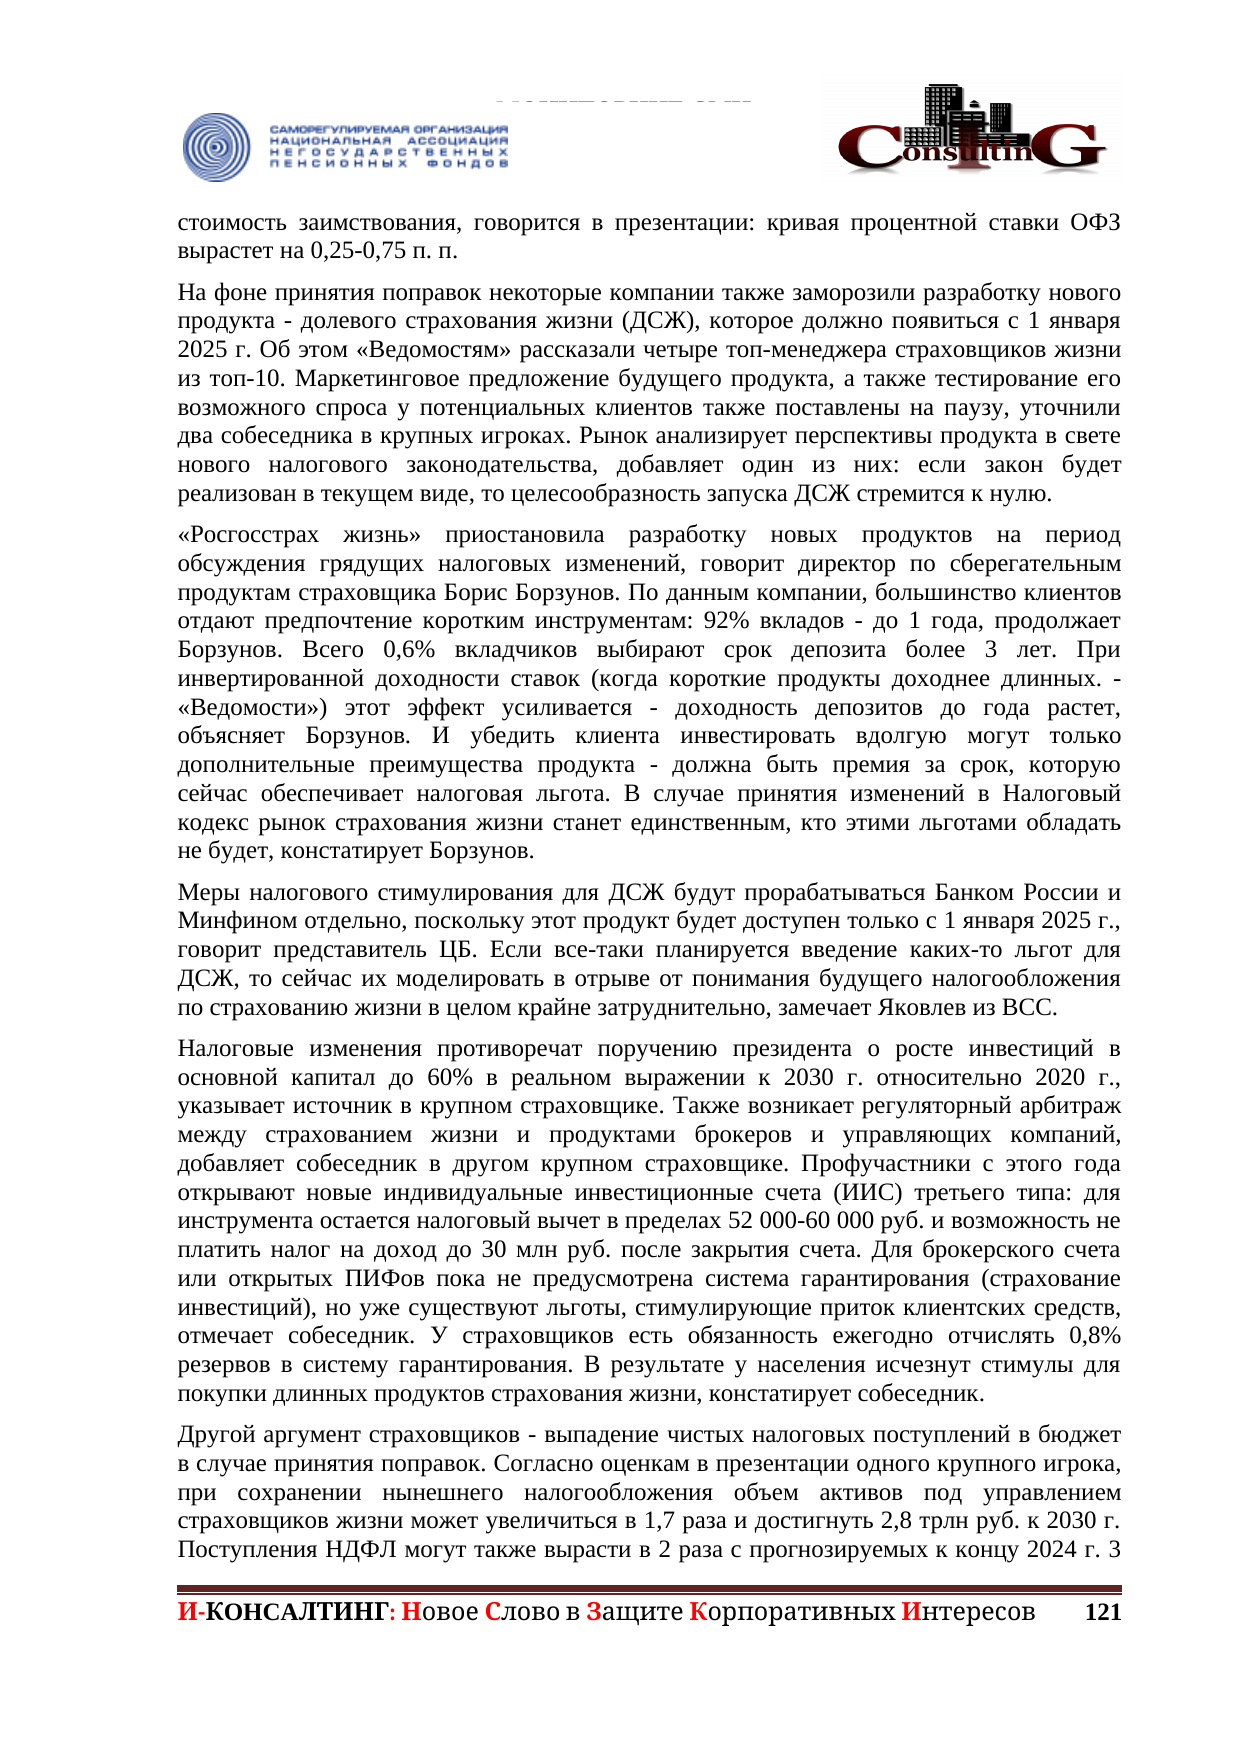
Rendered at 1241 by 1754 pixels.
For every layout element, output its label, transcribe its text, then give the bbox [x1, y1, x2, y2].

picture [821, 73, 1122, 182]
text На фоне принятия поправок некоторые компании также заморозили разработку нового продукта - долевого страхования жизни (ДСЖ), которое должно появиться с 1 января 2025 г. Об этом «Ведомостям» рассказали четыре топ-менеджера страховщиков жизни из топ-10. Маркетинговое предложение будущего продукта, а также тестирование его возможного спроса у потенциальных клиентов также поставлены на паузу, уточнили два собеседника в крупных игроках. Рынок анализирует перспективы продукта в свете нового налогового законодательства, добавляет один из них: если закон будет реализован в текущем виде, то целесообразность запуска ДСЖ стремится к нулю. [177, 277, 1122, 507]
text Налоговые изменения противоречат поручению президента о росте инвестиций в основной капитал до 60% в реальном выражении к 2030 г. относительно 2020 г., указывает источник в крупном страховщике. Также возникает регуляторный арбитраж между страхованием жизни и продуктами брокеров и управляющих компаний, добавляет собеседник в другом крупном страховщике. Профучастники с этого года открывают новые индивидуальные инвестиционные счета (ИИС) третьего типа: для инструмента остается налоговый вычет в пределах 52 000-60 000 руб. и возможность не платить налог на доход до 30 млн руб. после закрытия счета. Для брокерского счета или открытых ПИФов пока не предусмотрена система гарантирования (страхование инвестиций), но уже существуют льготы, стимулирующие приток клиентских средств, отмечает собеседник. У страховщиков есть обязанность ежегодно отчислять 0,8% резервов в систему гарантирования. В результате у населения исчезнут стимулы для покупки длинных продуктов страхования жизни, констатирует собеседник. [177, 1033, 1122, 1407]
text Меры налогового стимулирования для ДСЖ будут прорабатываться Банком России и Минфином отдельно, поскольку этот продукт будет доступен только с 1 января 2025 г., говорит представитель ЦБ. Eсли все-таки планируется введение каких-то льгот для ДСЖ, то сейчас их моделировать в отрыве от понимания будущего налогообложения по страхованию жизни в целом крайне затруднительно, замечает Яковлев из ВСС. [177, 877, 1122, 1021]
text «Росгосстрах жизнь» приостановила разработку новых продуктов на период обсуждения грядущих налоговых изменений, говорит директор по сберегательным продуктам страховщика Борис Борзунов. По данным компании, большинство клиентов отдают предпочтение коротким инструментам: 92% вкладов - до 1 года, продолжает Борзунов. Всего 0,6% вкладчиков выбирают срок депозита более 3 лет. При инвертированной доходности ставок (когда короткие продукты доходнее длинных. - «Ведомости») этот эффект усиливается - доходность депозитов до года растет, объясняет Борзунов. И убедить клиента инвестировать вдолгую могут только дополнительные преимущества продукта - должна быть премия за срок, которую сейчас обеспечивает налоговая льгота. В случае принятия изменений в Налоговый кодекс рынок страхования жизни станет единственным, кто этими льготами обладать не будет, констатирует Борзунов. [177, 519, 1122, 864]
picture [183, 113, 508, 182]
